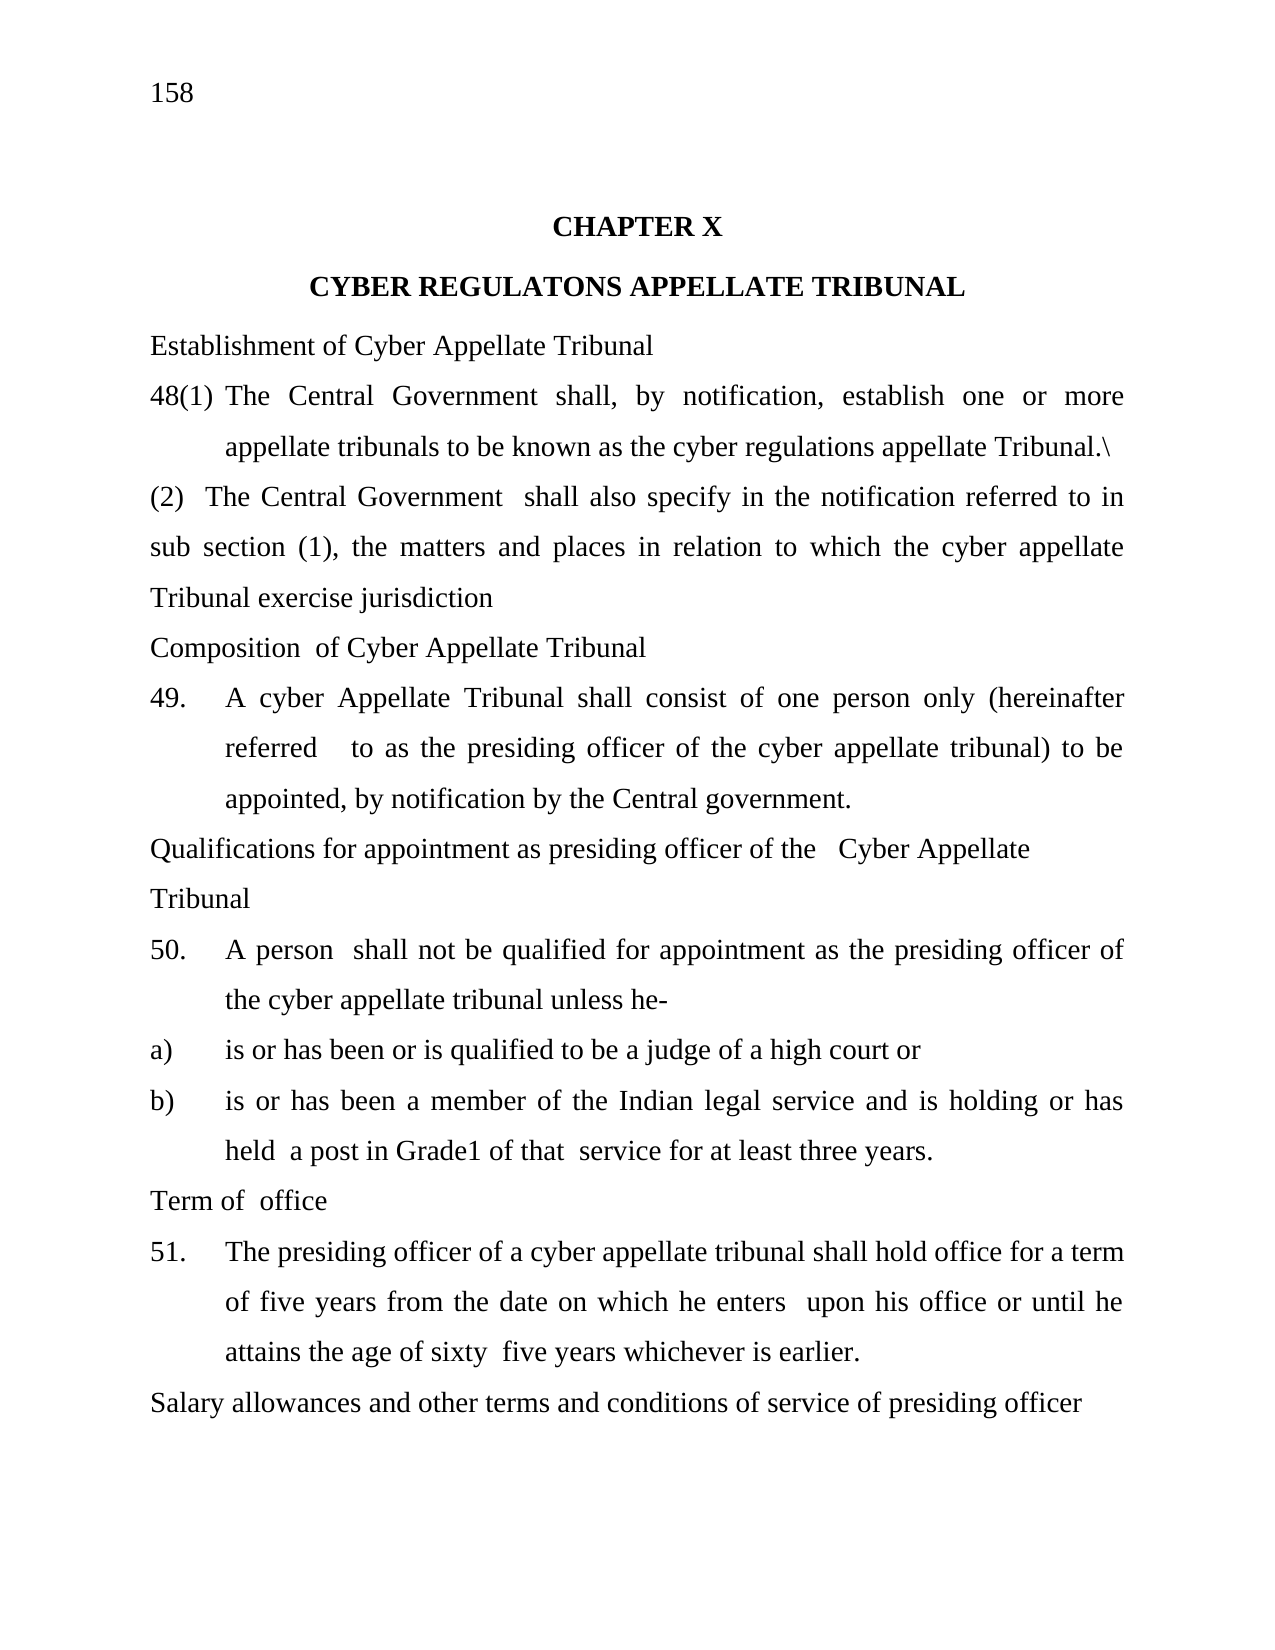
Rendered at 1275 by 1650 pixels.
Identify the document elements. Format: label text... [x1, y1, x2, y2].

text 50. A person shall not be qualified for appointment as the presiding officer of the cyber appellate tribunal unless he- [150, 932, 1125, 1016]
text Tribunal [150, 882, 1125, 915]
text Qualifications for appointment as presiding officer of the Cyber Appellate [150, 831, 1125, 865]
text (2) The Central Government shall also specify in the notification referred to in sub section (1), the matters and places in relation to which the cyber appellate Tribunal exercise jurisdiction [150, 479, 1125, 613]
text Term of office [150, 1183, 1125, 1217]
text Salary allowances and other terms and conditions of service of presiding officer [150, 1385, 1125, 1418]
text 49. A cyber Appellate Tribunal shall consist of one person only (hereinafter referred to as the presiding officer of the cyber appellate tribunal) to be appointed, by notification by the Central government. [150, 680, 1125, 814]
text CHAPTER X [150, 209, 1125, 243]
text 48(1) The Central Government shall, by notification, establish one or more appellate tribunals to be known as the cyber regulations appellate Tribunal.\ [150, 378, 1125, 462]
text CYBER REGULATONS APPELLATE TRIBUNAL [150, 269, 1125, 302]
text a) is or has been or is qualified to be a judge of a high court or [150, 1032, 1125, 1066]
text Establishment of Cyber Appellate Tribunal [150, 328, 1125, 362]
text 51. The presiding officer of a cyber appellate tribunal shall hold office for a term of five years from the date on which he enters upon his office or until he attains the age of sixty five years whichever is earlier. [150, 1234, 1125, 1368]
text Composition of Cyber Appellate Tribunal [150, 630, 1125, 663]
text b) is or has been a member of the Indian legal service and is holding or has held a post in Grade1 of that service for at least three years. [150, 1083, 1125, 1167]
